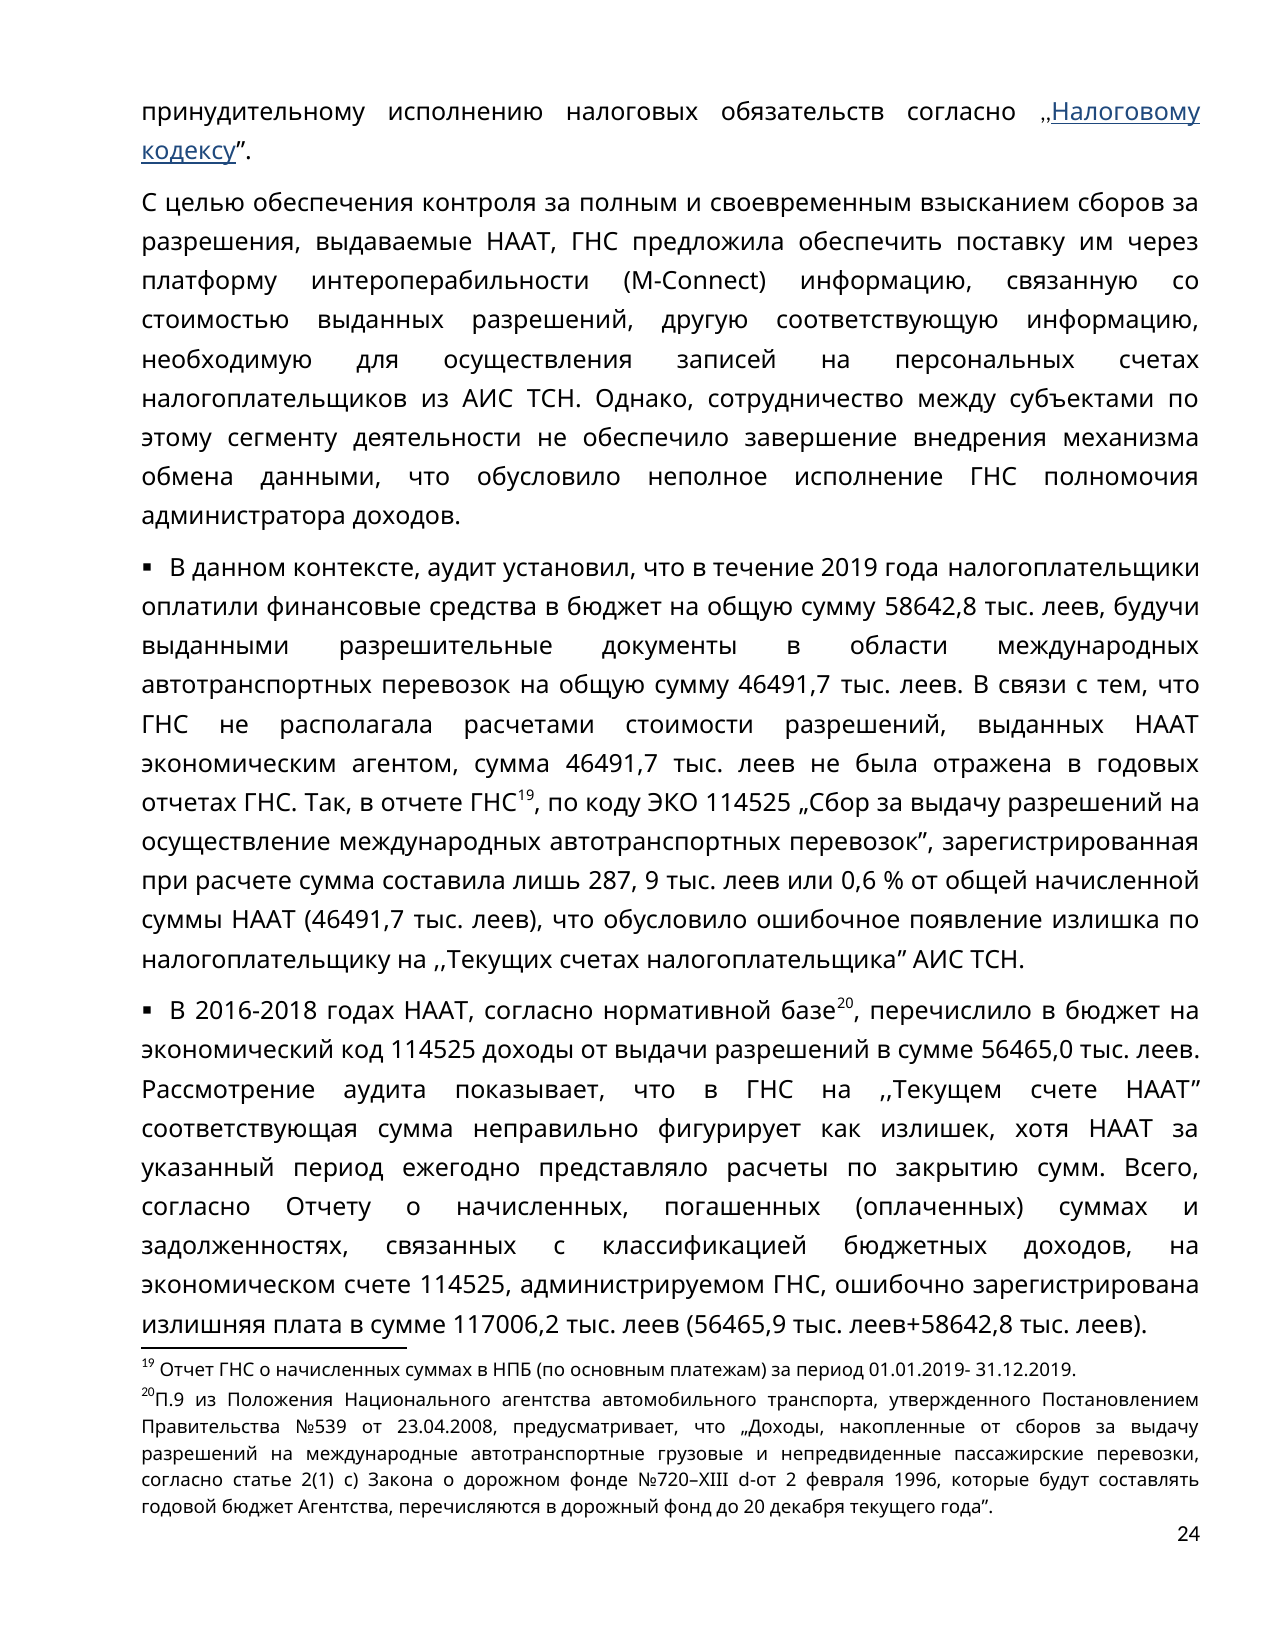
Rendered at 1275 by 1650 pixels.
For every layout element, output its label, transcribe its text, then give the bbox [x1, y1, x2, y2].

list Согласно положениям ст.2 (4) Закона о дорожном фонде, начиная с 01.01.2019, все сборы за выдачу указанных разрешений поступают в государственный бюджет согласно порядку оплаты и учета платежей в национальный публичный бюджет посредством казначейской системы Министерства финансов, а администратором этих доходов была назначена ГНС. Также, ст.8 Закона о дорожном фонде указывает, что в ходе контроля ,,в случае несоблюдения порядка расчета, декларирования и/или оплаты сборов, связанных с дорожным фондом, Государственная налоговая служба будет применять меры по обеспечению погашения, ответственности и принудительному исполнению налоговых обязательств согласно ,,Налоговому кодексу”. [141, 94, 1200, 167]
list В 2016-2018 годах НААТ, согласно нормативной базе, перечислило в бюджет на экономический код 114525 доходы от выдачи разрешений в сумме 56465,0 тыс. леев. Рассмотрение аудита показывает, что в ГНС на ,,Текущем счете НААТ” соответствующая сумма неправильно фигурирует как излишек, хотя НААТ за указанный период ежегодно представляло расчеты по закрытию сумм. Всего, согласно Отчету о начисленных, погашенных (оплаченных) суммах и задолженностях, связанных с классификацией бюджетных доходов, на экономическом счете 114525, администрируемом ГНС, ошибочно зарегистрирована излишняя плата в сумме 117006,2 тыс. леев (56465,9 тыс. леев+58642,8 тыс. леев). [141, 993, 1200, 1340]
list С целью обеспечения контроля за полным и своевременным взысканием сборов за разрешения, выдаваемые НААТ, ГНС предложила обеспечить поставку им через платформу интероперабильности (M-Connect) информацию, связанную со стоимостью выданных разрешений, другую соответствующую информацию, необходимую для осуществления записей на персональных счетах налогоплательщиков из АИС ТСН. Однако, сотрудничество между субъектами по этому сегменту деятельности не обеспечило завершение внедрения механизма обмена данными, что обусловило неполное исполнение ГНС полномочия администратора доходов. [141, 184, 1200, 532]
list В данном контексте, аудит установил, что в течение 2019 года налогоплательщики оплатили финансовые средства в бюджет на общую сумму 58642,8 тыс. леев, будучи выданными разрешительные документы в области международных автотранспортных перевозок на общую сумму 46491,7 тыс. леев. В связи с тем, что ГНС не располагала расчетами стоимости разрешений, выданных НААТ экономическим агентом, сумма 46491,7 тыс. леев не была отражена в годовых отчетах ГНС. Так, в отчете ГНС, по коду ЭКО 114525 „Сбор за выдачу разрешений на осуществление международных автотранспортных перевозок”, зарегистрированная при расчете сумма составила лишь 287, 9 тыс. леев или 0,6 % от общей начисленной суммы НААТ (46491,7 тыс. леев), что обусловило ошибочное появление излишка по налогоплательщику на ,,Текущих счетах налогоплательщика” АИС ТСН. [141, 549, 1200, 975]
